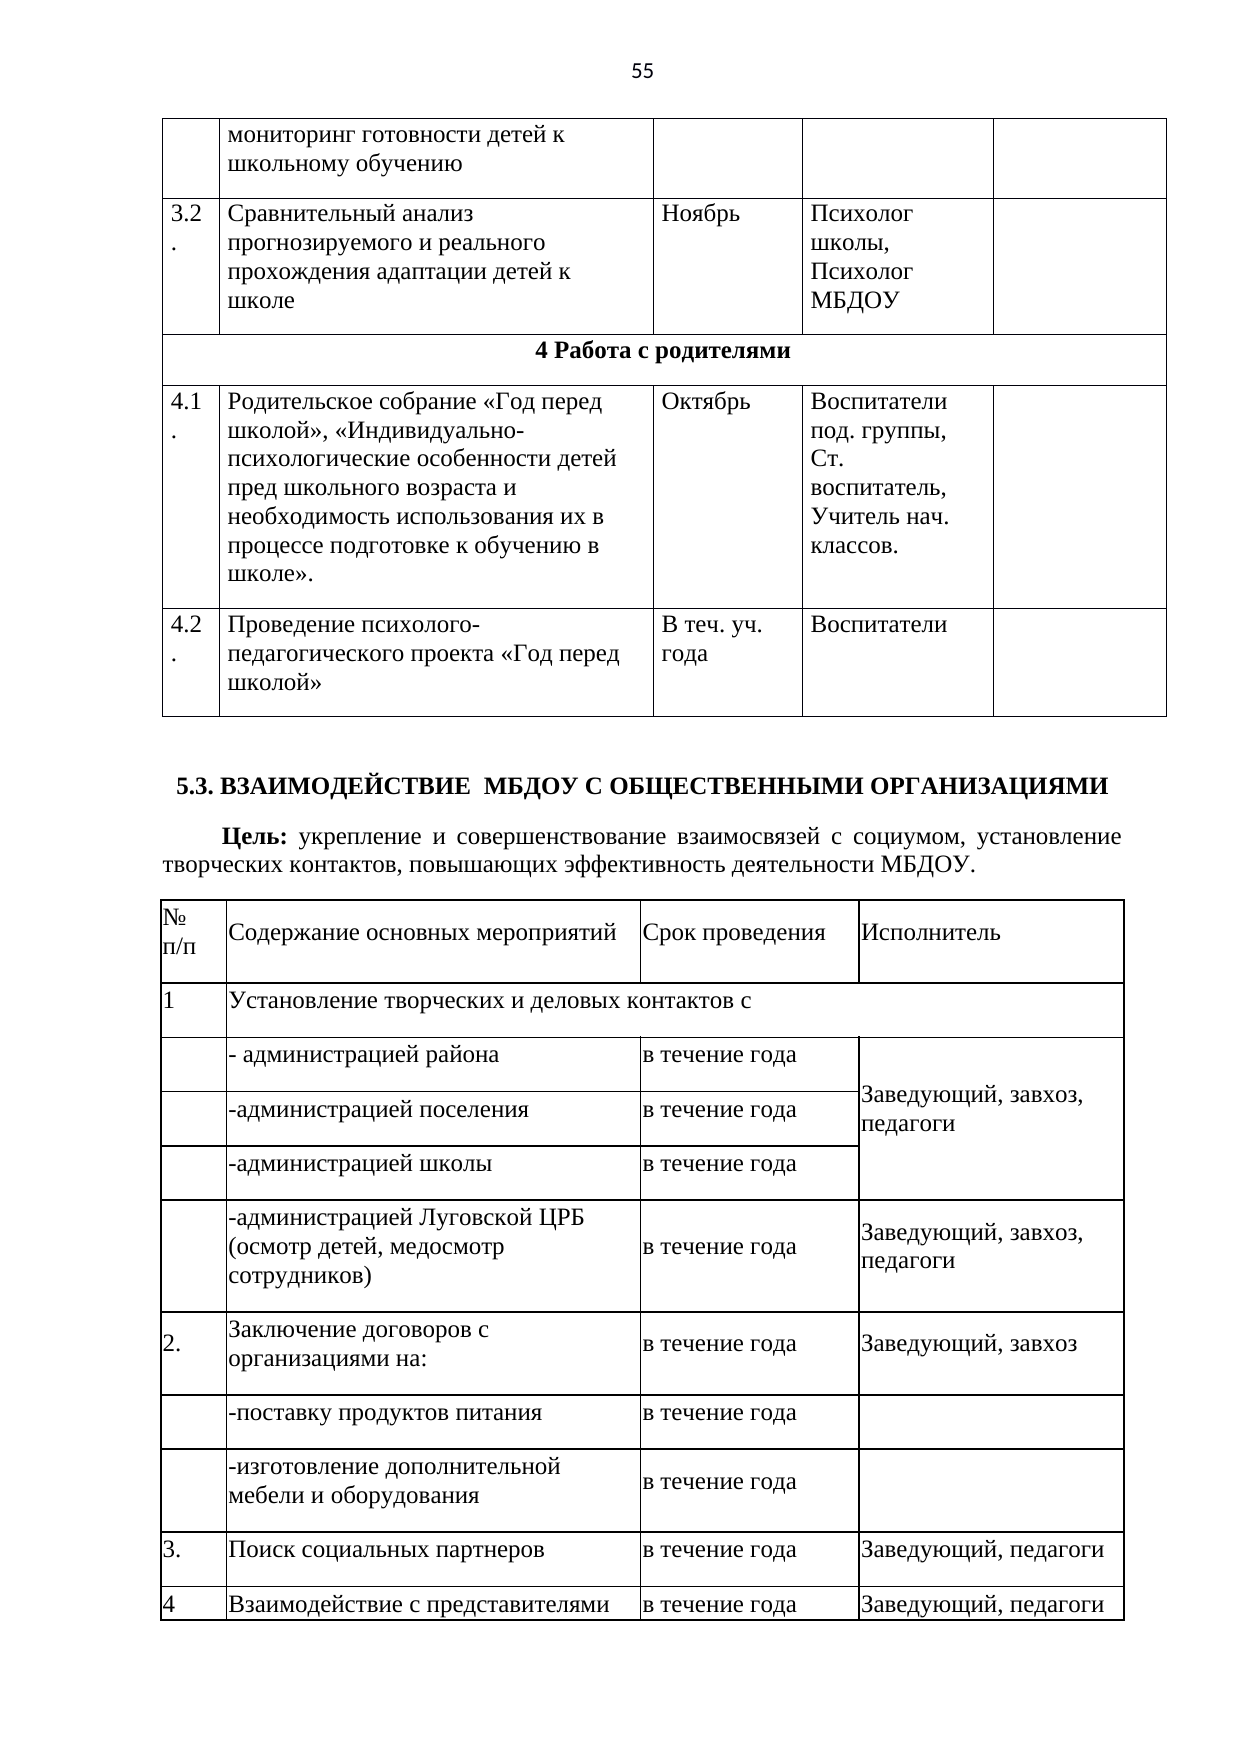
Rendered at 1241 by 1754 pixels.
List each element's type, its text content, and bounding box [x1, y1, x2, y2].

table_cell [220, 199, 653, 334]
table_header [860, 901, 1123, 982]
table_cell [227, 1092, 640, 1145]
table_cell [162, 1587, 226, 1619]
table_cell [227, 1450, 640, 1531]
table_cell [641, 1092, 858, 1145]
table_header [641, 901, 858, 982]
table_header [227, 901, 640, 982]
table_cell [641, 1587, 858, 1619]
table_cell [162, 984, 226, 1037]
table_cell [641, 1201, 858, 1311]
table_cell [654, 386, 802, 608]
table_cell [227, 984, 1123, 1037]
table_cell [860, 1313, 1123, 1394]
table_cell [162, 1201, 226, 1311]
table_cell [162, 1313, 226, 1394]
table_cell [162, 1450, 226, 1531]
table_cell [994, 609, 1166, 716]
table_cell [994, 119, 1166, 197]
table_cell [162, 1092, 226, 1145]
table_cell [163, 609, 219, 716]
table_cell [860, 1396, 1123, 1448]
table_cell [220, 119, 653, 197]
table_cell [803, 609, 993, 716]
text Цель: укрепление и совершенствование взаимосвязей с социумом, установление творческих контактов, повышающих эффективность деятельности МБДОУ. [162, 821, 1122, 878]
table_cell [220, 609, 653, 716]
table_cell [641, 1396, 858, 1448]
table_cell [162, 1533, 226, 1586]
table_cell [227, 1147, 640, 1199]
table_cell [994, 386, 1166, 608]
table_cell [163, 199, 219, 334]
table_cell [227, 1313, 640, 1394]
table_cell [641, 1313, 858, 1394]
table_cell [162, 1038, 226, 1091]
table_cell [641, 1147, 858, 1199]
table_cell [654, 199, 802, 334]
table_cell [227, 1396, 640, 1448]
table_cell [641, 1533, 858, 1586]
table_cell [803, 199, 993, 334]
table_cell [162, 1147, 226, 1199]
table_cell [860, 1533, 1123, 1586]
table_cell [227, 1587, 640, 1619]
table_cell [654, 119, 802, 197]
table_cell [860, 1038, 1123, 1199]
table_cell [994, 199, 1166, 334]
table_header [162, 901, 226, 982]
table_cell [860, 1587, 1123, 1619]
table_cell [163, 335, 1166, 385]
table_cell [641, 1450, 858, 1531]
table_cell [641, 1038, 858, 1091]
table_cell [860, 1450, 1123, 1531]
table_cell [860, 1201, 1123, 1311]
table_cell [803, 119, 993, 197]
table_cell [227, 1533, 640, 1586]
text 5.3. ВЗАИМОДЕЙСТВИЕ МБДОУ С ОБЩЕСТВЕННЫМИ ОРГАНИЗАЦИЯМИ [162, 771, 1122, 800]
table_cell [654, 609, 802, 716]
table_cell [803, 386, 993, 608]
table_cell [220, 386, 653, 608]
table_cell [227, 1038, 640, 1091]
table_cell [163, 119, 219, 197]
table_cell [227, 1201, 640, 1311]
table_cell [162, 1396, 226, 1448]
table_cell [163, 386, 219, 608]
